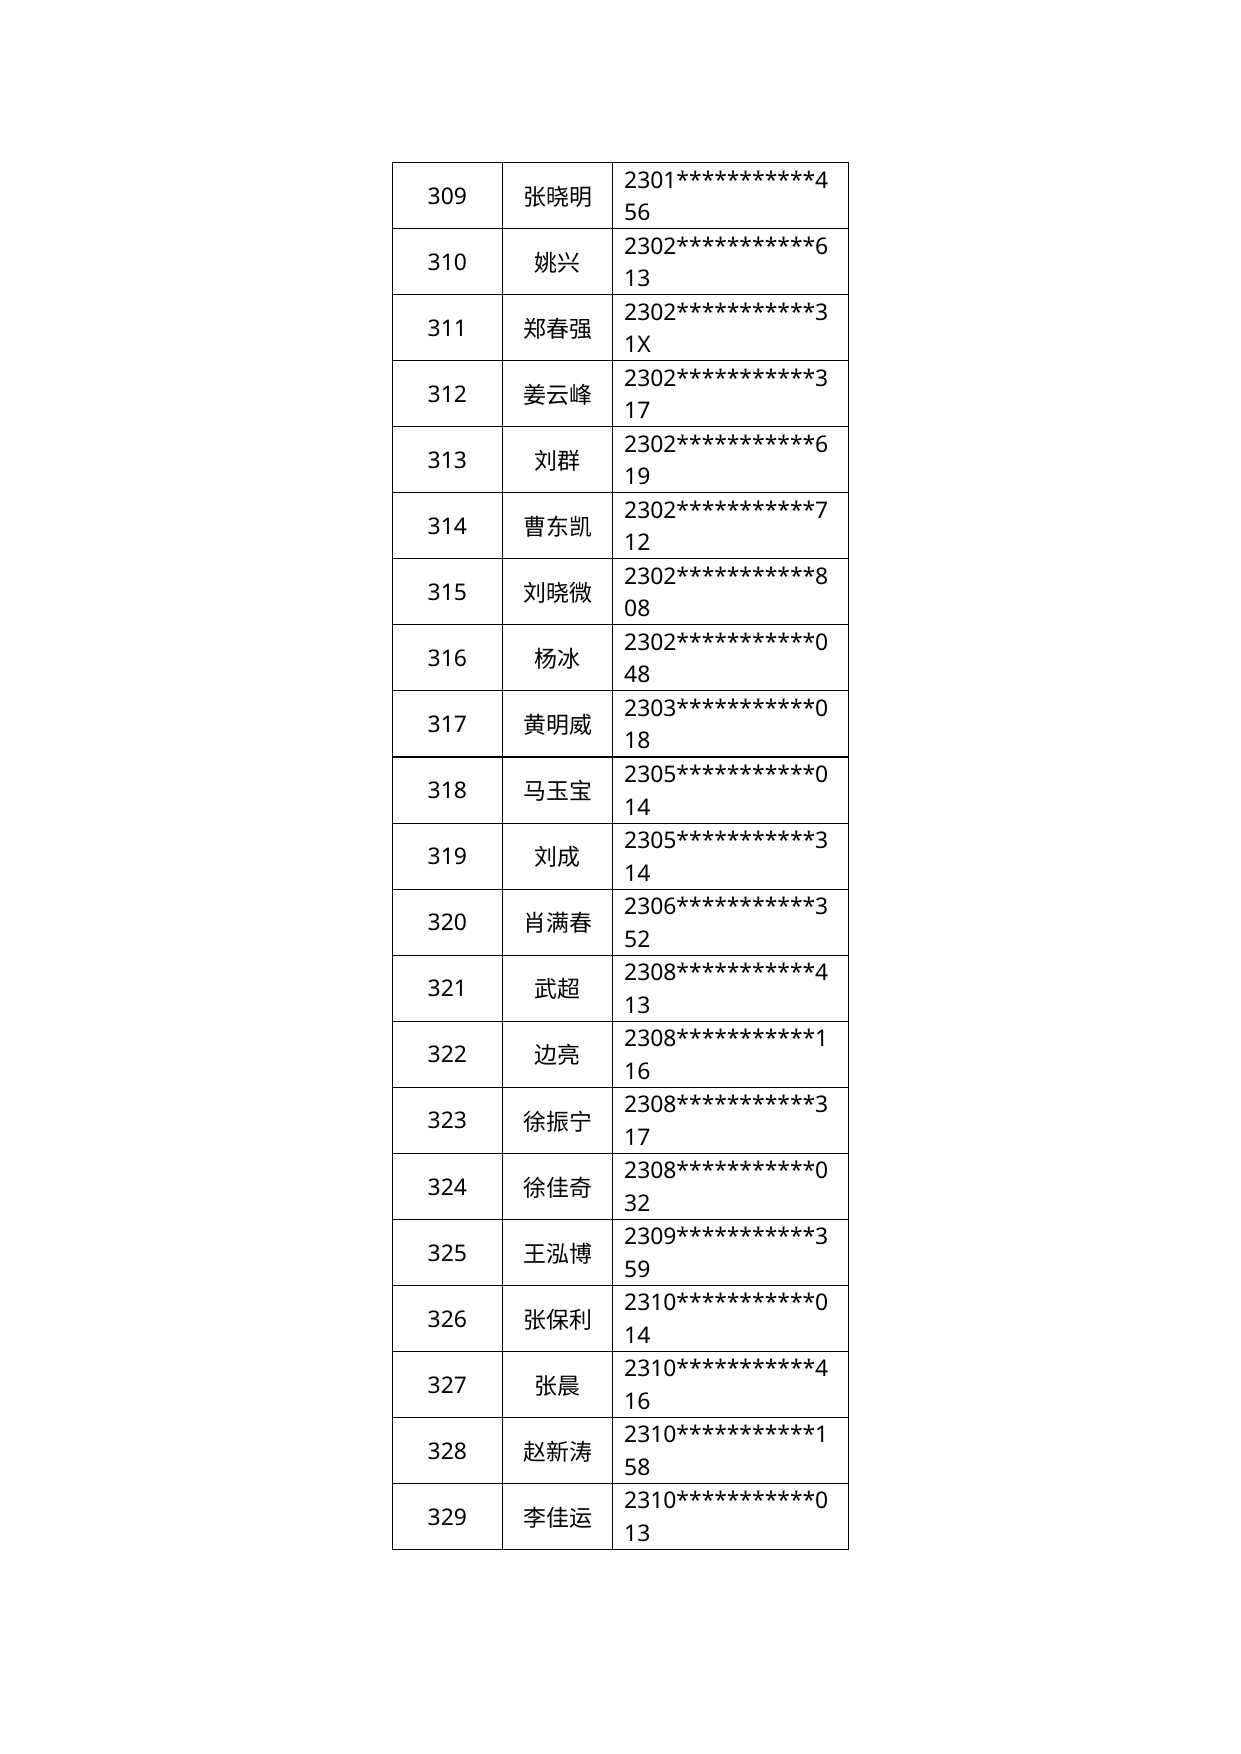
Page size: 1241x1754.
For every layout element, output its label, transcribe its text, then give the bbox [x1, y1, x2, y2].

table_cell 2302***********048 [613, 625, 848, 690]
table_cell 2305***********314 [613, 824, 848, 888]
table_cell 327 [393, 1352, 502, 1417]
table_cell 2302***********619 [613, 427, 848, 492]
table_cell 325 [393, 1220, 502, 1285]
table_cell 314 [393, 493, 502, 558]
table_cell 312 [393, 361, 502, 426]
table_cell 2310***********014 [613, 1286, 848, 1351]
table_cell 323 [393, 1088, 502, 1153]
table_cell 徐振宁 [503, 1088, 612, 1153]
table_cell 刘群 [503, 427, 612, 492]
table_cell 2303***********018 [613, 691, 848, 756]
table_cell 姚兴 [503, 229, 612, 294]
table_cell 马玉宝 [503, 758, 612, 822]
table_cell 2302***********712 [613, 493, 848, 558]
table_cell 杨冰 [503, 625, 612, 690]
table_cell 329 [393, 1484, 502, 1549]
table_cell 2301***********456 [613, 163, 848, 228]
table_cell 刘晓微 [503, 559, 612, 624]
table_cell 2305***********014 [613, 758, 848, 822]
table_cell 321 [393, 956, 502, 1021]
table_cell 311 [393, 295, 502, 360]
table_cell 郑春强 [503, 295, 612, 360]
table_cell 2302***********317 [613, 361, 848, 426]
table_cell 2308***********413 [613, 956, 848, 1021]
table_cell 322 [393, 1022, 502, 1087]
table_cell 2308***********317 [613, 1088, 848, 1153]
table_cell 318 [393, 758, 502, 822]
table_cell 2308***********116 [613, 1022, 848, 1087]
table_cell 姜云峰 [503, 361, 612, 426]
table_cell 324 [393, 1154, 502, 1219]
table_cell 肖满春 [503, 890, 612, 954]
table_cell 王泓博 [503, 1220, 612, 1285]
table_cell 313 [393, 427, 502, 492]
table_cell 2306***********352 [613, 890, 848, 954]
table_cell 2302***********613 [613, 229, 848, 294]
table_cell 刘成 [503, 824, 612, 888]
table_cell 2302***********31X [613, 295, 848, 360]
table_cell 2310***********013 [613, 1484, 848, 1549]
table_cell 张晓明 [503, 163, 612, 228]
table_cell 316 [393, 625, 502, 690]
table_cell 张晨 [503, 1352, 612, 1417]
table_cell 319 [393, 824, 502, 888]
table_cell 320 [393, 890, 502, 954]
table_cell 边亮 [503, 1022, 612, 1087]
table_cell 徐佳奇 [503, 1154, 612, 1219]
table_cell 2309***********359 [613, 1220, 848, 1285]
table_cell 2302***********808 [613, 559, 848, 624]
table_cell 黄明威 [503, 691, 612, 756]
table_cell 曹东凯 [503, 493, 612, 558]
table_cell 315 [393, 559, 502, 624]
table_cell 2310***********416 [613, 1352, 848, 1417]
table_cell 309 [393, 163, 502, 228]
table_cell 310 [393, 229, 502, 294]
table_cell 2308***********032 [613, 1154, 848, 1219]
table_cell 李佳运 [503, 1484, 612, 1549]
table_cell 2310***********158 [613, 1418, 848, 1483]
table_cell 328 [393, 1418, 502, 1483]
table_cell 326 [393, 1286, 502, 1351]
table_cell 317 [393, 691, 502, 756]
table_cell 张保利 [503, 1286, 612, 1351]
table_cell 赵新涛 [503, 1418, 612, 1483]
table_cell 武超 [503, 956, 612, 1021]
